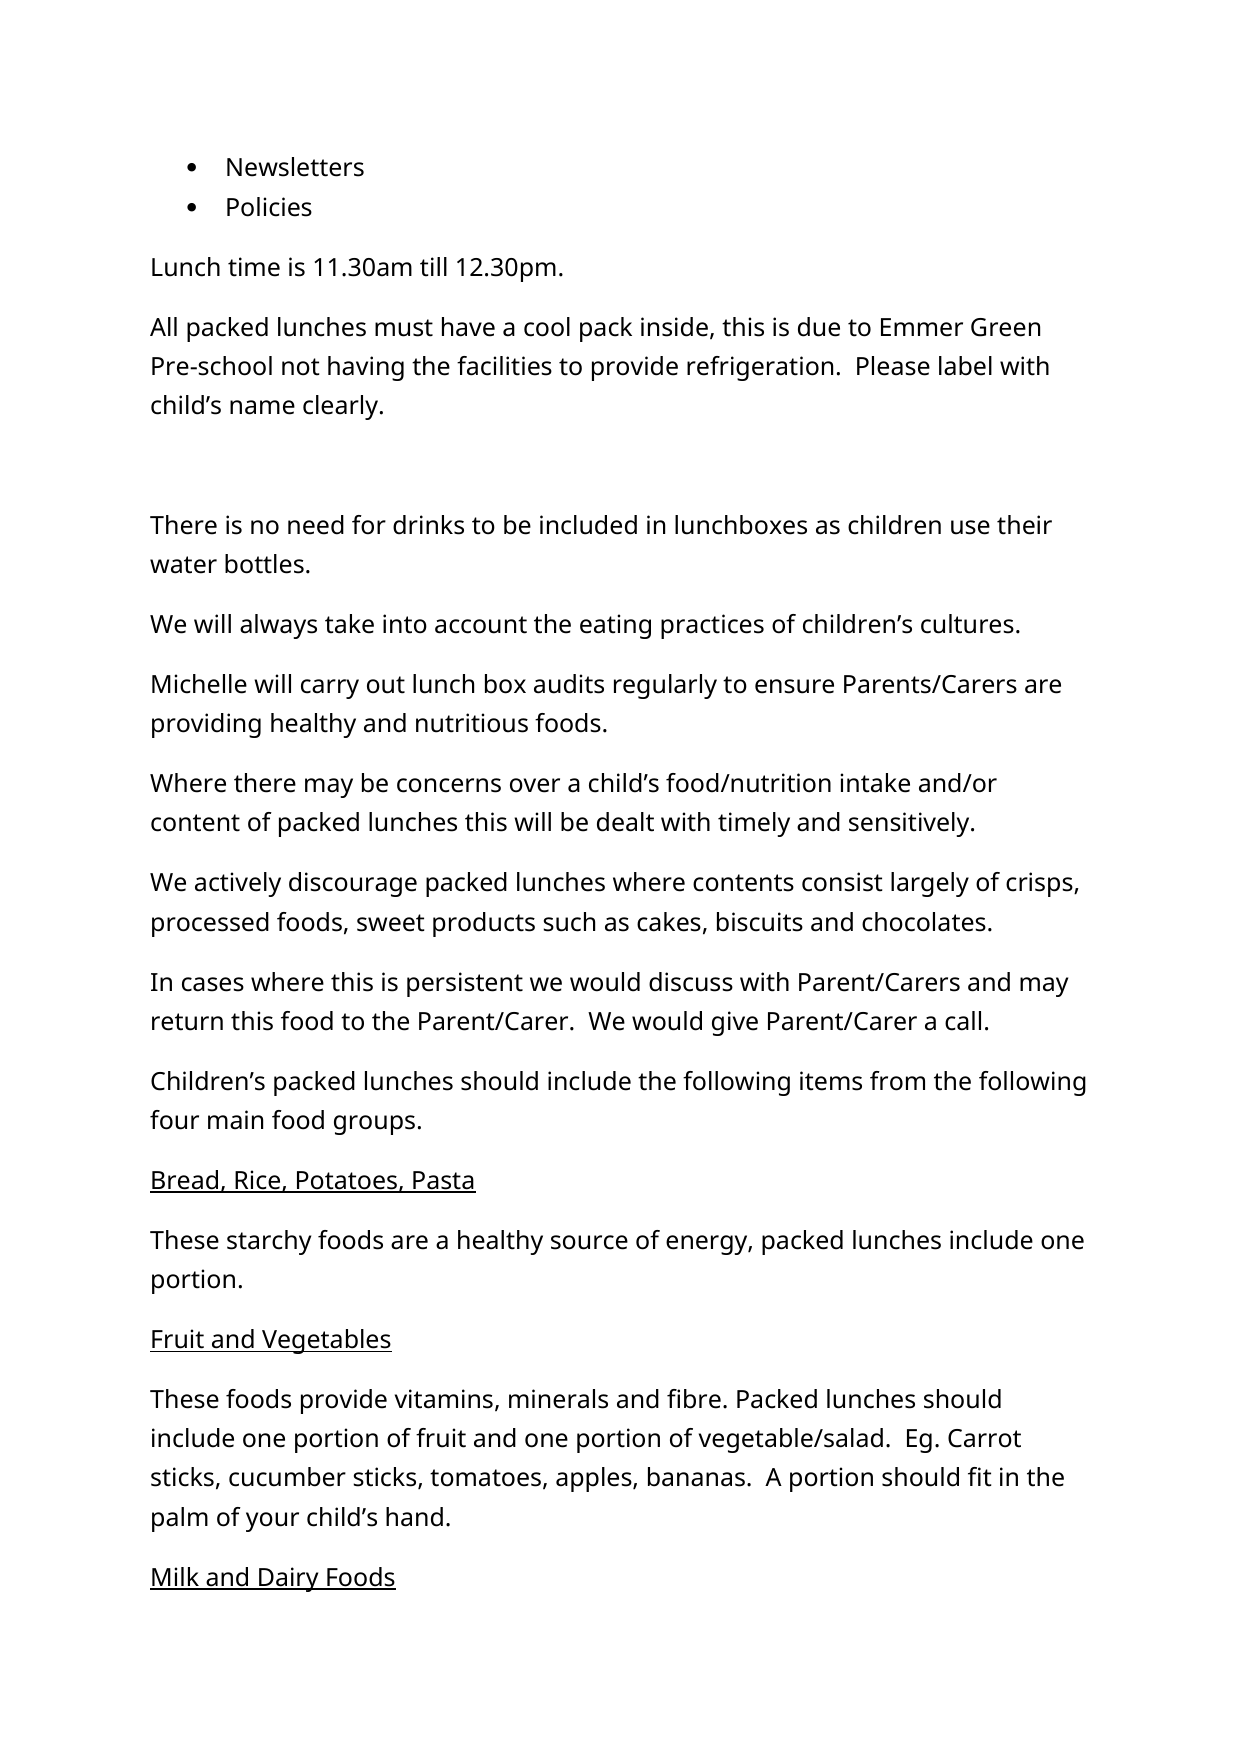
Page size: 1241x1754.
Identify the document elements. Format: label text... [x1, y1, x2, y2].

text Where there may be concerns over a child’s food/nutrition intake and/or content of packed lunches this will be dealt with timely and sensitively. [150, 766, 1090, 839]
list Newsletters [187, 150, 1090, 184]
text These starchy foods are a healthy source of energy, packed lunches include one portion. [150, 1222, 1090, 1296]
text Michelle will carry out lunch box audits regularly to ensure Parents/Carers are providing healthy and nutritious foods. [150, 667, 1090, 740]
list Policies [187, 189, 1090, 223]
text All packed lunches must have a cool pack inside, this is due to Emmer Green Pre-school not having the facilities to provide refrigeration. Please label with child’s name clearly. [150, 309, 1090, 422]
text We actively discourage packed lunches where contents consist largely of crisps, processed foods, sweet products such as cakes, biscuits and chocolates. [150, 865, 1090, 938]
text Bread, Rice, Potatoes, Pasta [150, 1162, 1090, 1197]
text Fruit and Vegetables [150, 1322, 1090, 1356]
text Lunch time is 11.30am till 12.30pm. [150, 249, 1090, 283]
text We will always take into account the eating practices of children’s cultures. [150, 607, 1090, 641]
text Milk and Dairy Foods [150, 1559, 1090, 1593]
text In cases where this is persistent we would discuss with Parent/Carers and may return this food to the Parent/Carer. We would give Parent/Carer a call. [150, 964, 1090, 1037]
text These foods provide vitamins, minerals and fibre. Packed lunches should include one portion of fruit and one portion of vegetable/salad. Eg. Carrot sticks, cucumber sticks, tomatoes, apples, bananas. A portion should fit in the palm of your child’s hand. [150, 1382, 1090, 1533]
text Children’s packed lunches should include the following items from the following four main food groups. [150, 1063, 1090, 1137]
text There is no need for drinks to be included in lunchboxes as children use their water bottles. [150, 507, 1090, 581]
